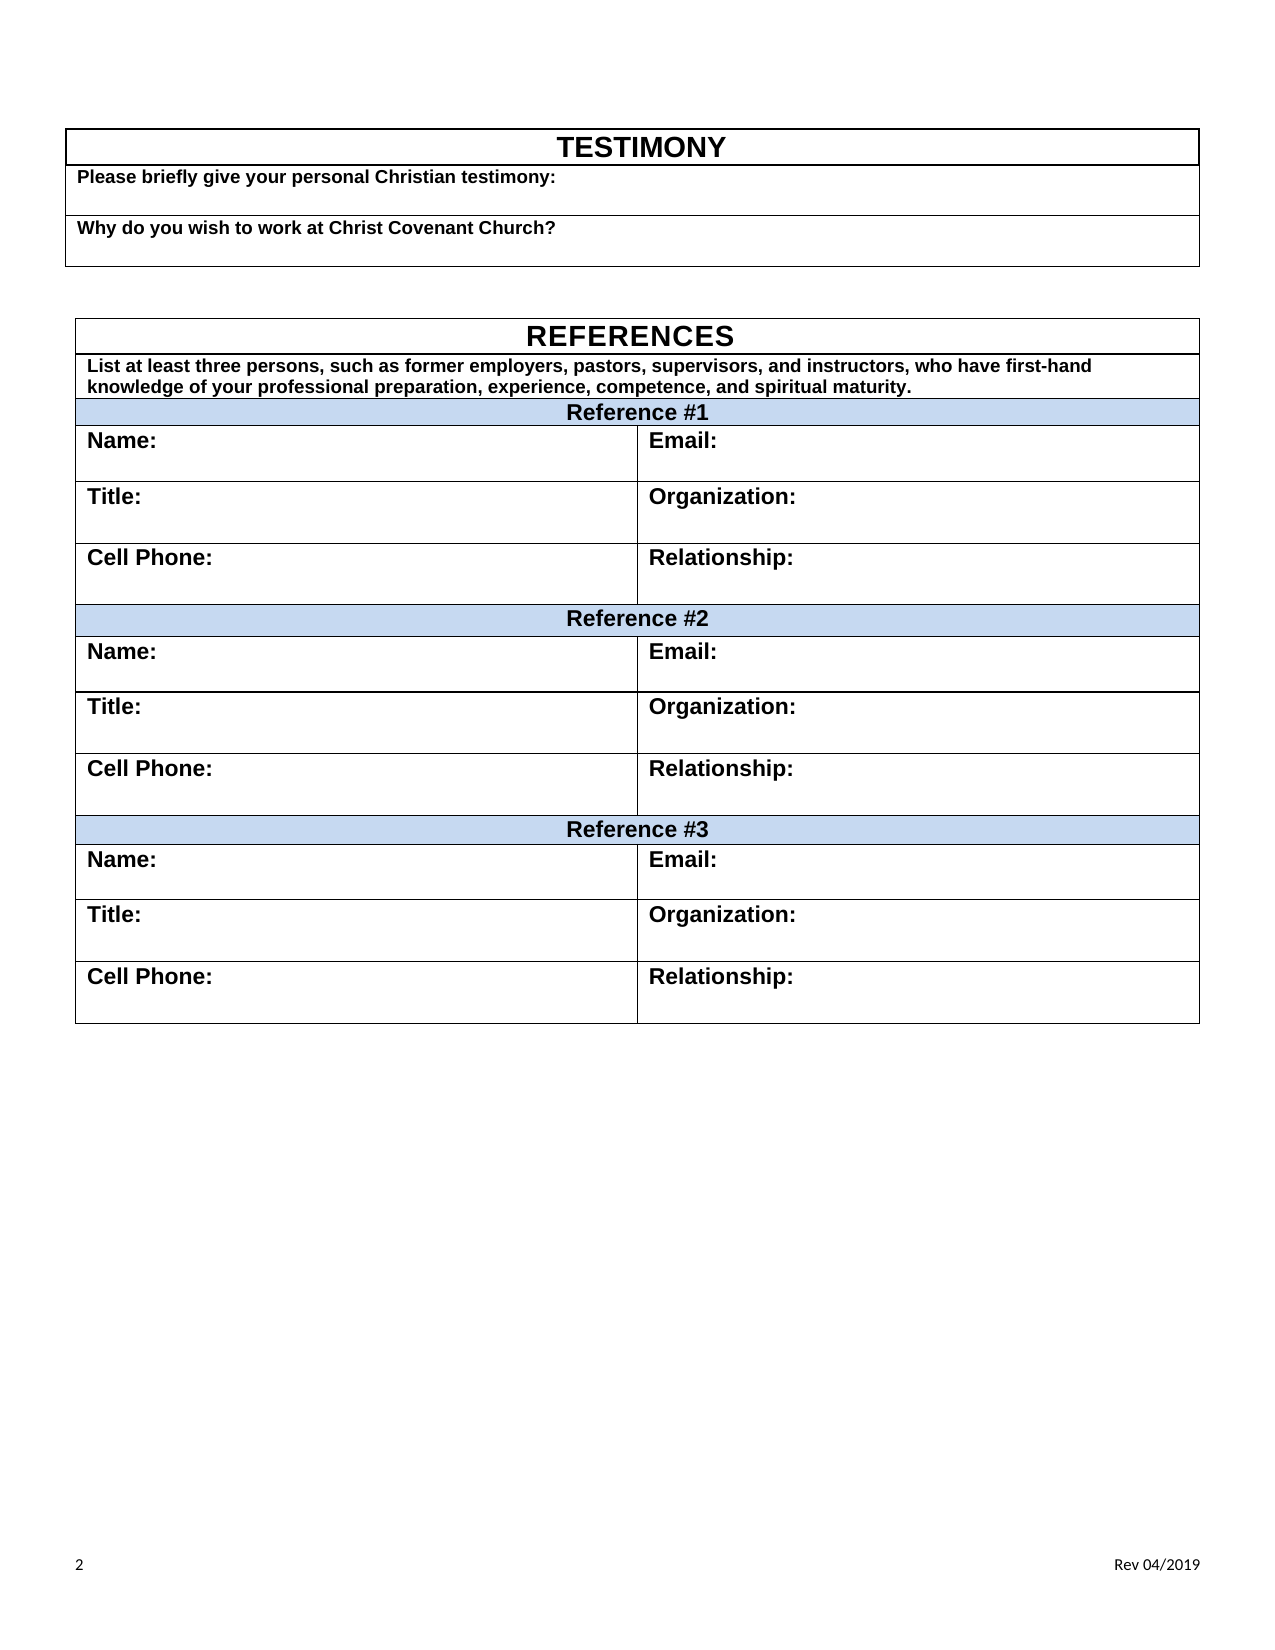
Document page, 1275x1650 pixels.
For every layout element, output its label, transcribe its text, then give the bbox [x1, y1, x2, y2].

table_header List at least three persons, such as former employers, pastors, supervisors, and instructors, who have first-hand knowledge of your professional preparation, experience, competence, and spiritual maturity. [76, 355, 1199, 398]
table_cell Cell Phone: [76, 544, 637, 604]
table_cell Relationship: [638, 754, 1199, 815]
table_cell Reference #1 [76, 399, 1199, 425]
table_cell Cell Phone: [76, 754, 637, 815]
table_cell Email: [638, 845, 1199, 899]
table_cell Title: [76, 900, 637, 961]
table_cell Why do you wish to work at Christ Covenant Church? [66, 216, 1199, 266]
table_cell Organization: [638, 693, 1199, 753]
table_cell Reference #3 [76, 816, 1199, 844]
table_cell Title: [76, 693, 637, 753]
table_cell Please briefly give your personal Christian testimony: [66, 166, 1199, 215]
table_cell Relationship: [638, 962, 1199, 1023]
table_header [1160, 319, 1199, 353]
table_cell Name: [76, 637, 637, 691]
table_header REFERENCES [100, 319, 1160, 353]
table_header [123, 130, 1198, 164]
table_cell Email: [638, 637, 1199, 691]
table_cell Organization: [638, 900, 1199, 961]
table_cell Reference #2 [76, 605, 1199, 636]
table_cell Title: [76, 482, 637, 542]
table_cell Email: [638, 426, 1199, 481]
table_header [76, 319, 100, 353]
table_cell Name: [76, 426, 637, 481]
table_cell Name: [76, 845, 637, 899]
table_cell Organization: [638, 482, 1199, 542]
table_cell Cell Phone: [76, 962, 637, 1023]
table_cell Relationship: [638, 544, 1199, 604]
